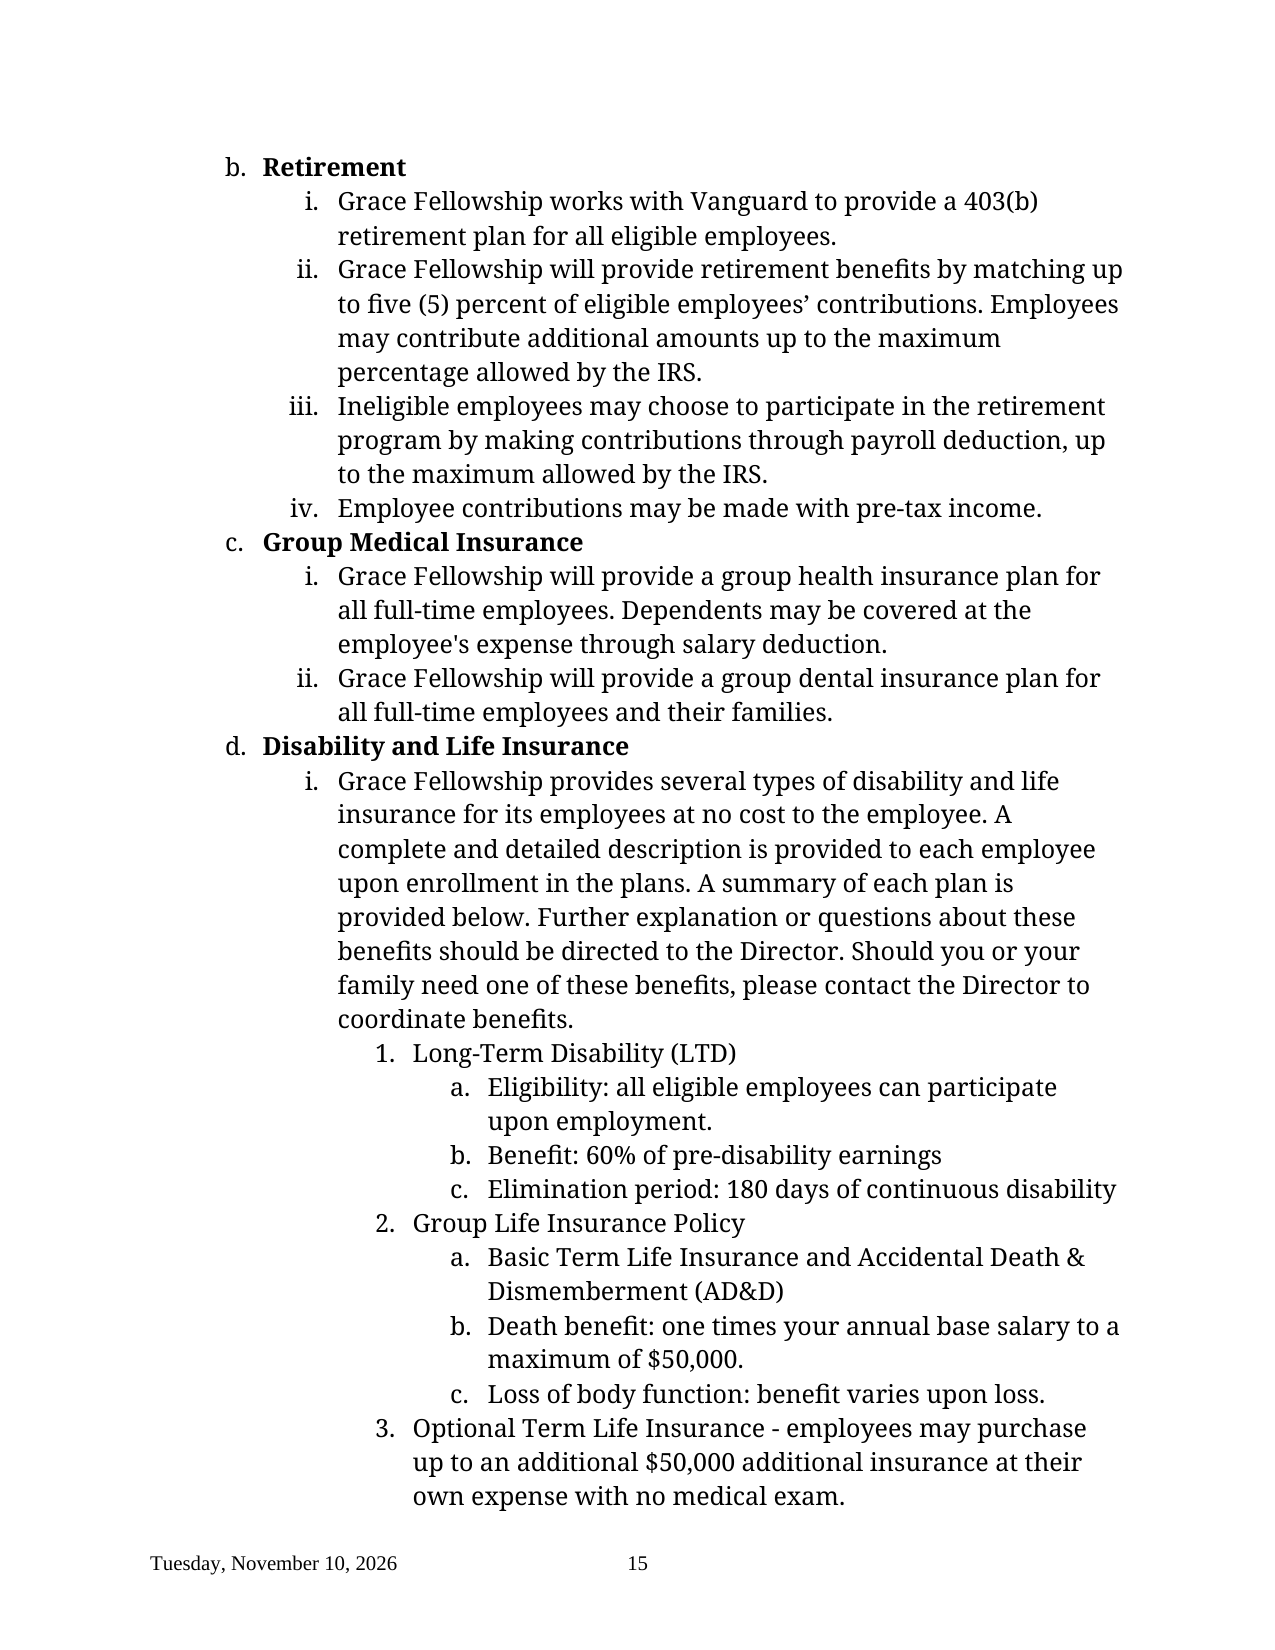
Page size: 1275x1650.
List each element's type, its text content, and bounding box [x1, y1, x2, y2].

list Grace Fellowship provides several types of disability and life insurance for its employees at no cost to the employee. A complete and detailed description is provided to each employee upon enrollment in the plans. A summary of each plan is provided below. Further explanation or questions about these benefits should be directed to the Director. Should you or your family need one of these benefits, please contact the Director to coordinate benefits. [319, 763, 1125, 1036]
list Group Medical Insurance [225, 525, 1125, 559]
list Benefit: 60% of pre-disability earnings [450, 1138, 1125, 1172]
list Loss of body function: benefit varies upon loss. [450, 1376, 1125, 1410]
list Long-Term Disability (LTD) [375, 1036, 1125, 1070]
list Employee contributions may be made with pre-tax income. [319, 491, 1125, 525]
list Elimination period: 180 days of continuous disability [450, 1172, 1125, 1206]
list Optional Term Life Insurance - employees may purchase up to an additional $50,000 additional insurance at their own expense with no medical exam. [375, 1410, 1125, 1512]
list Grace Fellowship will provide a group dental insurance plan for all full-time employees and their families. [319, 661, 1125, 729]
list Grace Fellowship will provide retirement benefits by matching up to five (5) percent of eligible employees’ contributions. Employees may contribute additional amounts up to the maximum percentage allowed by the IRS. [319, 252, 1125, 388]
list Basic Term Life Insurance and Accidental Death & Dismemberment (AD&D) [450, 1240, 1125, 1308]
list Grace Fellowship works with Vanguard to provide a 403(b) retirement plan for all eligible employees. [319, 184, 1125, 252]
list Ineligible employees may choose to participate in the retirement program by making contributions through payroll deduction, up to the maximum allowed by the IRS. [319, 388, 1125, 491]
list Retirement [225, 150, 1125, 184]
list Death benefit: one times your annual base salary to a maximum of $50,000. [450, 1308, 1125, 1376]
list Disability and Life Insurance [225, 729, 1125, 763]
list Group Life Insurance Policy [375, 1206, 1125, 1240]
list Eligibility: all eligible employees can participate upon employment. [450, 1070, 1125, 1138]
list Grace Fellowship will provide a group health insurance plan for all full-time employees. Dependents may be covered at the employee's expense through salary deduction. [319, 559, 1125, 661]
